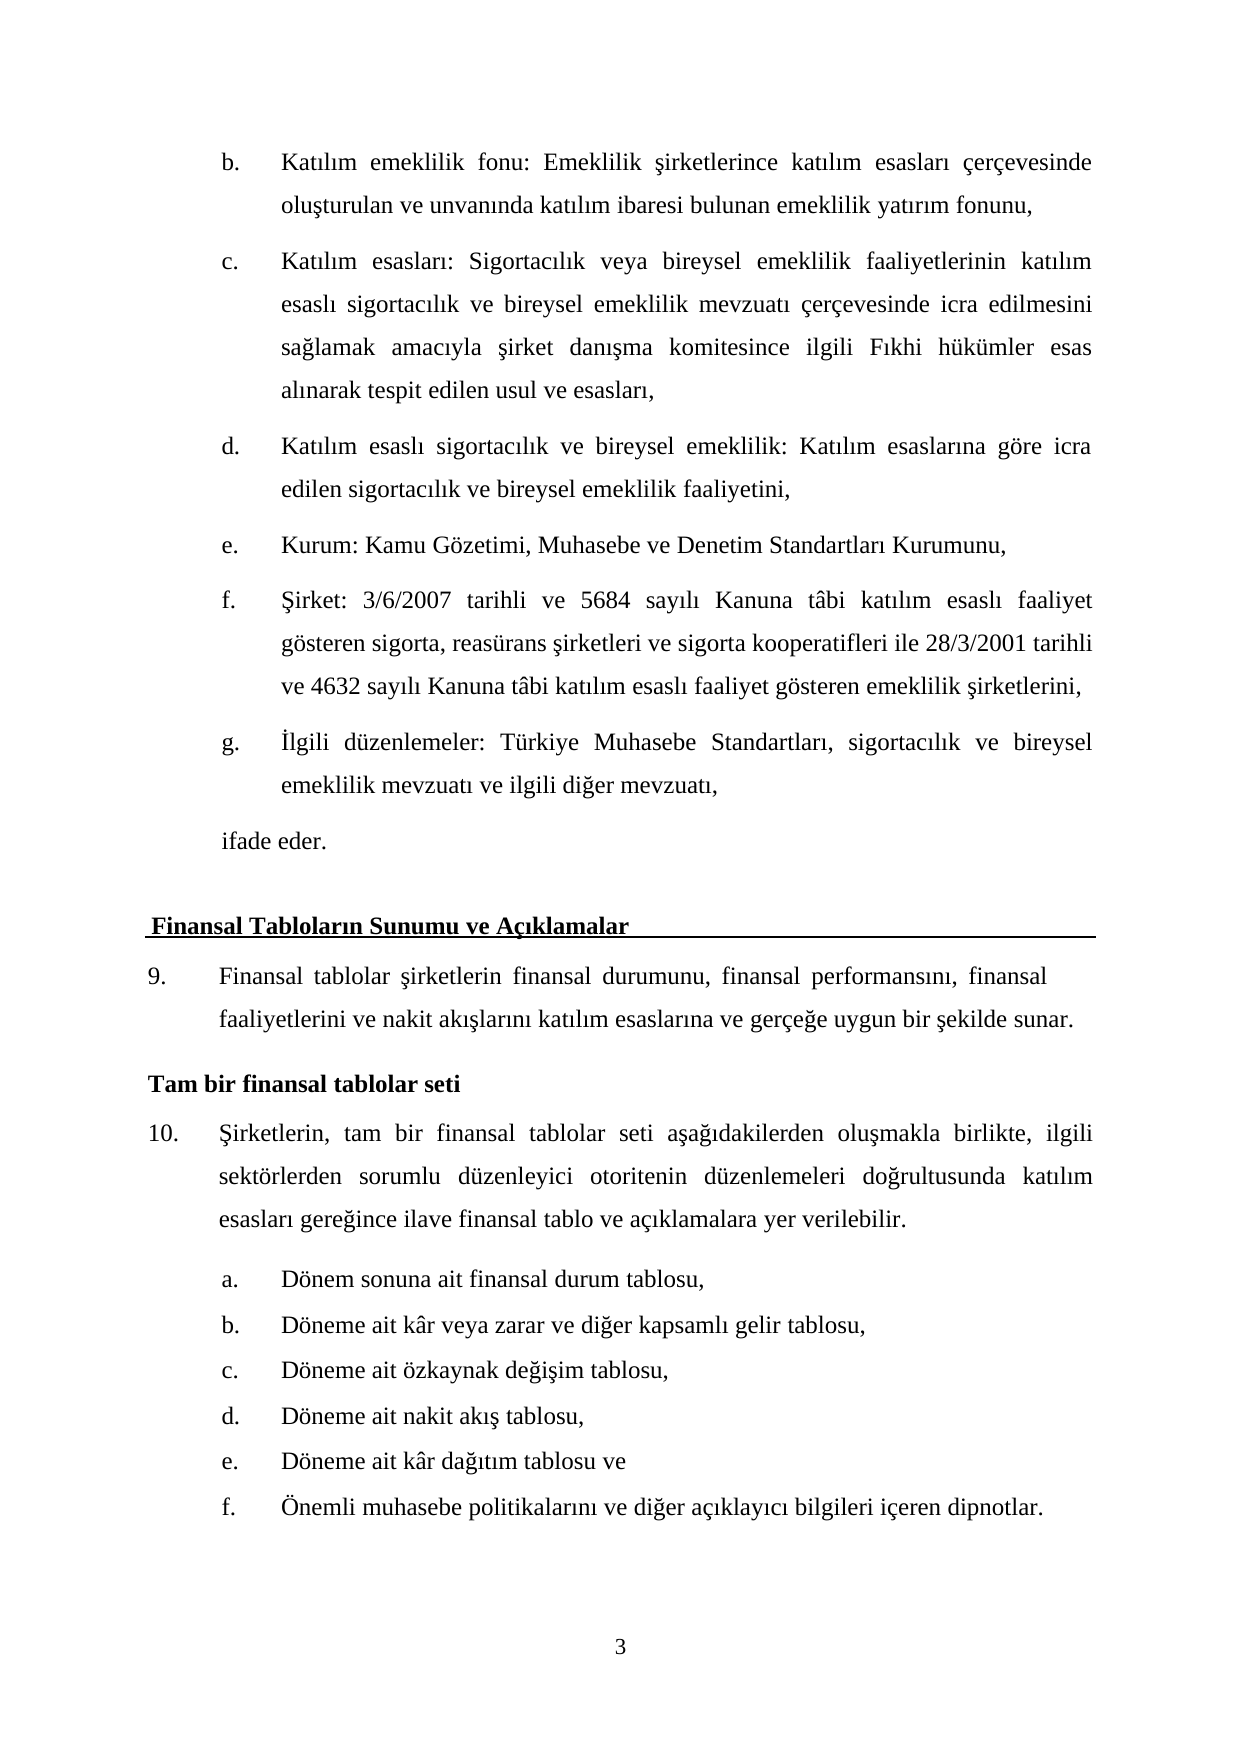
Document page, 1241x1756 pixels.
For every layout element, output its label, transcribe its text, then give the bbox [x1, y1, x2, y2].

text ifade eder. [221, 826, 1107, 855]
subtitle Tam bir finansal tablolar seti [148, 1069, 1107, 1098]
list Önemli muhasebe politikalarını ve diğer açıklayıcı bilgileri içeren dipnotlar. [221, 1492, 1107, 1521]
list Döneme ait nakit akış tablosu, [221, 1401, 1107, 1430]
list Finansal tablolar şirketlerin finansal durumunu, finansal performansını, finansal faaliyetlerini ve nakit akışlarını katılım esaslarına ve gerçeğe uygun bir şekilde sunar. [148, 961, 1093, 1033]
list Döneme ait kâr veya zarar ve diğer kapsamlı gelir tablosu, [221, 1310, 1107, 1338]
list Katılım emeklilik fonu: Emeklilik şirketlerince katılım esasları çerçevesinde oluşturulan ve unvanında katılım ibaresi bulunan emeklilik yatırım fonunu, [221, 147, 1092, 219]
list Dönem sonuna ait finansal durum tablosu, [221, 1264, 1107, 1293]
list Döneme ait kâr dağıtım tablosu ve [221, 1446, 1107, 1475]
list İlgili düzenlemeler: Türkiye Muhasebe Standartları, sigortacılık ve bireysel emeklilik mevzuatı ve ilgili diğer mevzuatı, [221, 727, 1093, 799]
list Kurum: Kamu Gözetimi, Muhasebe ve Denetim Standartları Kurumunu, [221, 530, 1107, 558]
list Katılım esasları: Sigortacılık veya bireysel emeklilik faaliyetlerinin katılım esaslı sigortacılık ve bireysel emeklilik mevzuatı çerçevesinde icra edilmesini sağlamak amacıyla şirket danışma komitesince ilgili Fıkhi hükümler esas alınarak tespit edilen usul ve esasları, [221, 246, 1093, 404]
list Katılım esaslı sigortacılık ve bireysel emeklilik: Katılım esaslarına göre icra edilen sigortacılık ve bireysel emeklilik faaliyetini, [221, 431, 1092, 503]
list Döneme ait özkaynak değişim tablosu, [221, 1355, 1107, 1384]
list Şirketlerin, tam bir finansal tablolar seti aşağıdakilerden oluşmakla birlikte, ilgili sektörlerden sorumlu düzenleyici otoritenin düzenlemeleri doğrultusunda katılım esasları gereğince ilave finansal tablo ve açıklamalara yer verilebilir. [148, 1118, 1093, 1233]
subtitle Finansal Tabloların Sunumu ve Açıklamalar [145, 911, 1107, 940]
list Şirket: 3/6/2007 tarihli ve 5684 sayılı Kanuna tâbi katılım esaslı faaliyet gösteren sigorta, reasürans şirketleri ve sigorta kooperatifleri ile 28/3/2001 tarihli ve 4632 sayılı Kanuna tâbi katılım esaslı faaliyet gösteren emeklilik şirketlerini, [221, 585, 1093, 700]
